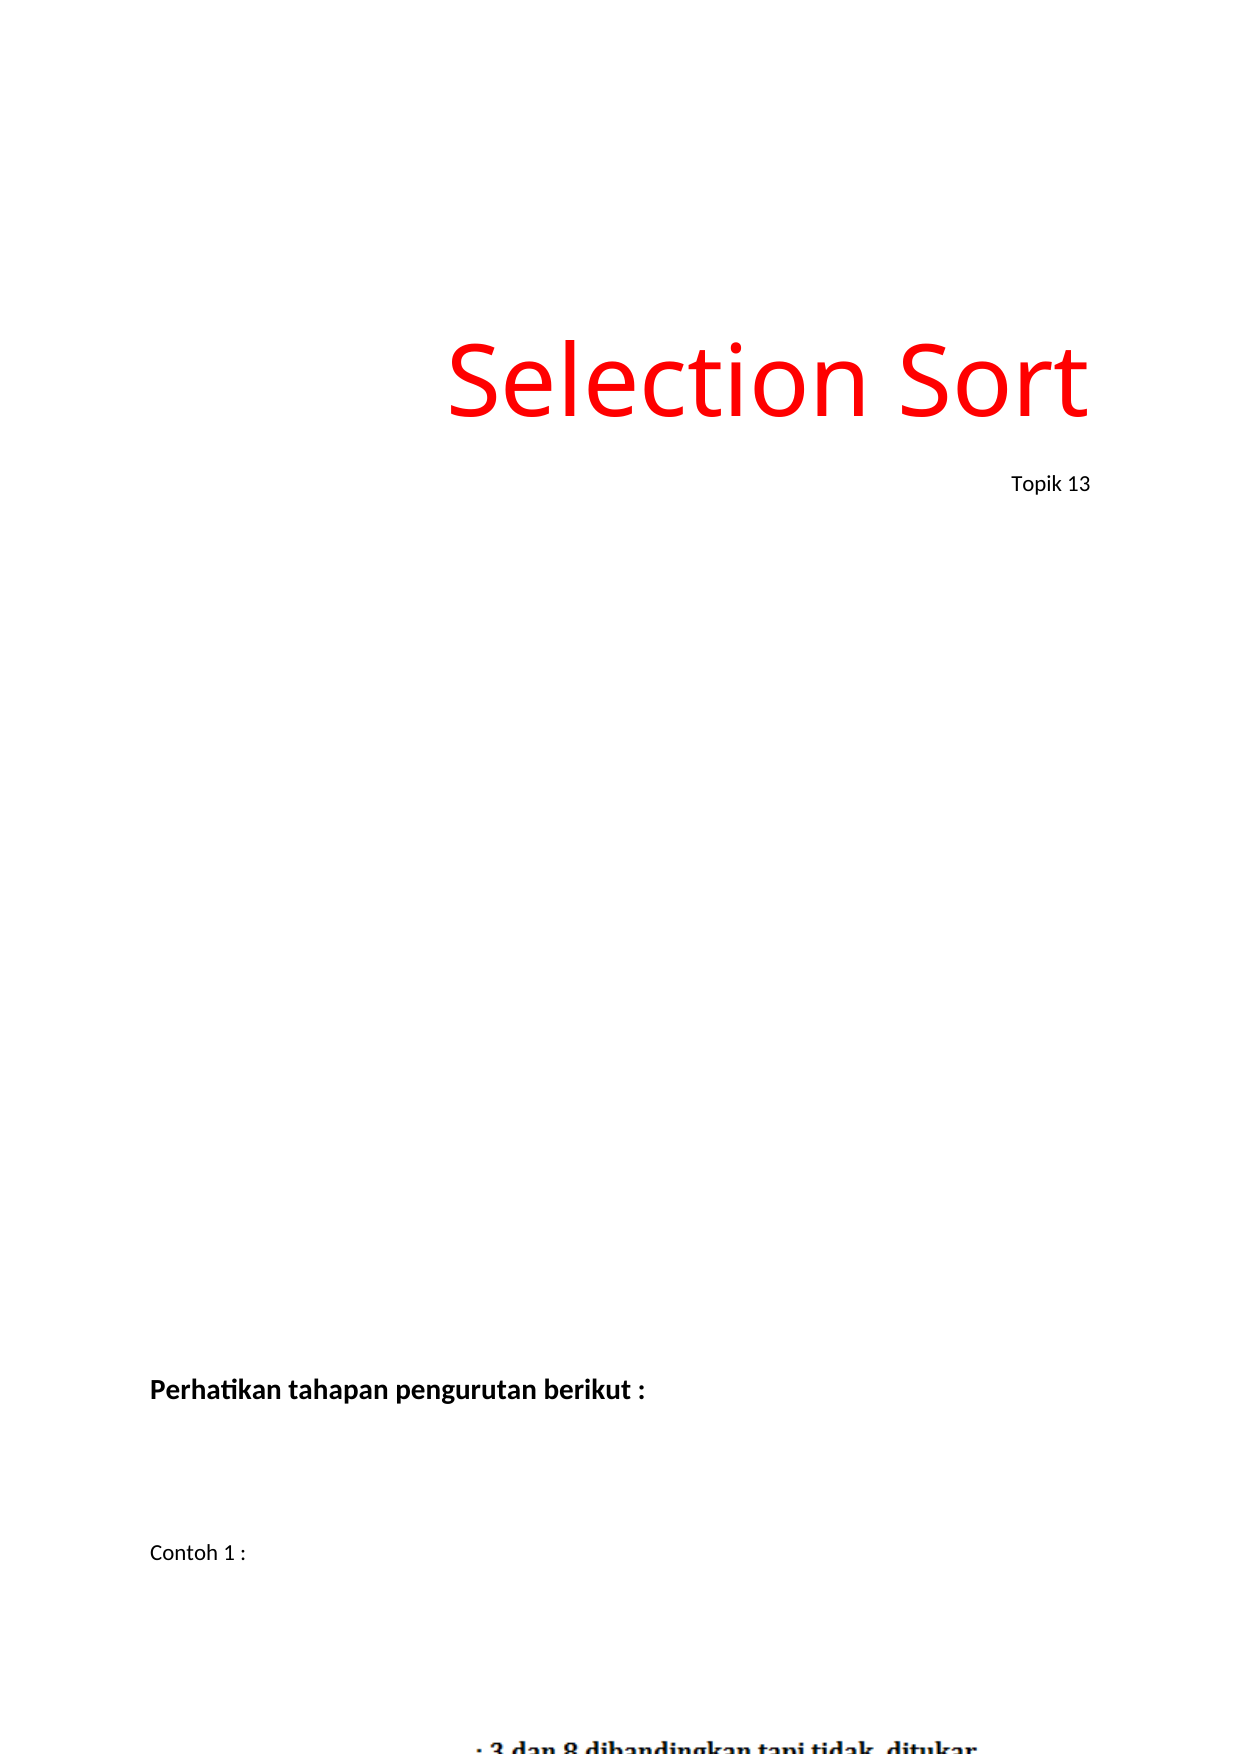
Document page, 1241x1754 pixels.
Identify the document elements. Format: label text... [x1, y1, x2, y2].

picture [463, 1732, 988, 1754]
text Topik 13 [150, 469, 1090, 497]
text Contoh 1 : [150, 1538, 1090, 1567]
text Selection Sort [150, 310, 1090, 446]
text Perhatikan tahapan pengurutan berikut : [150, 1371, 1090, 1406]
